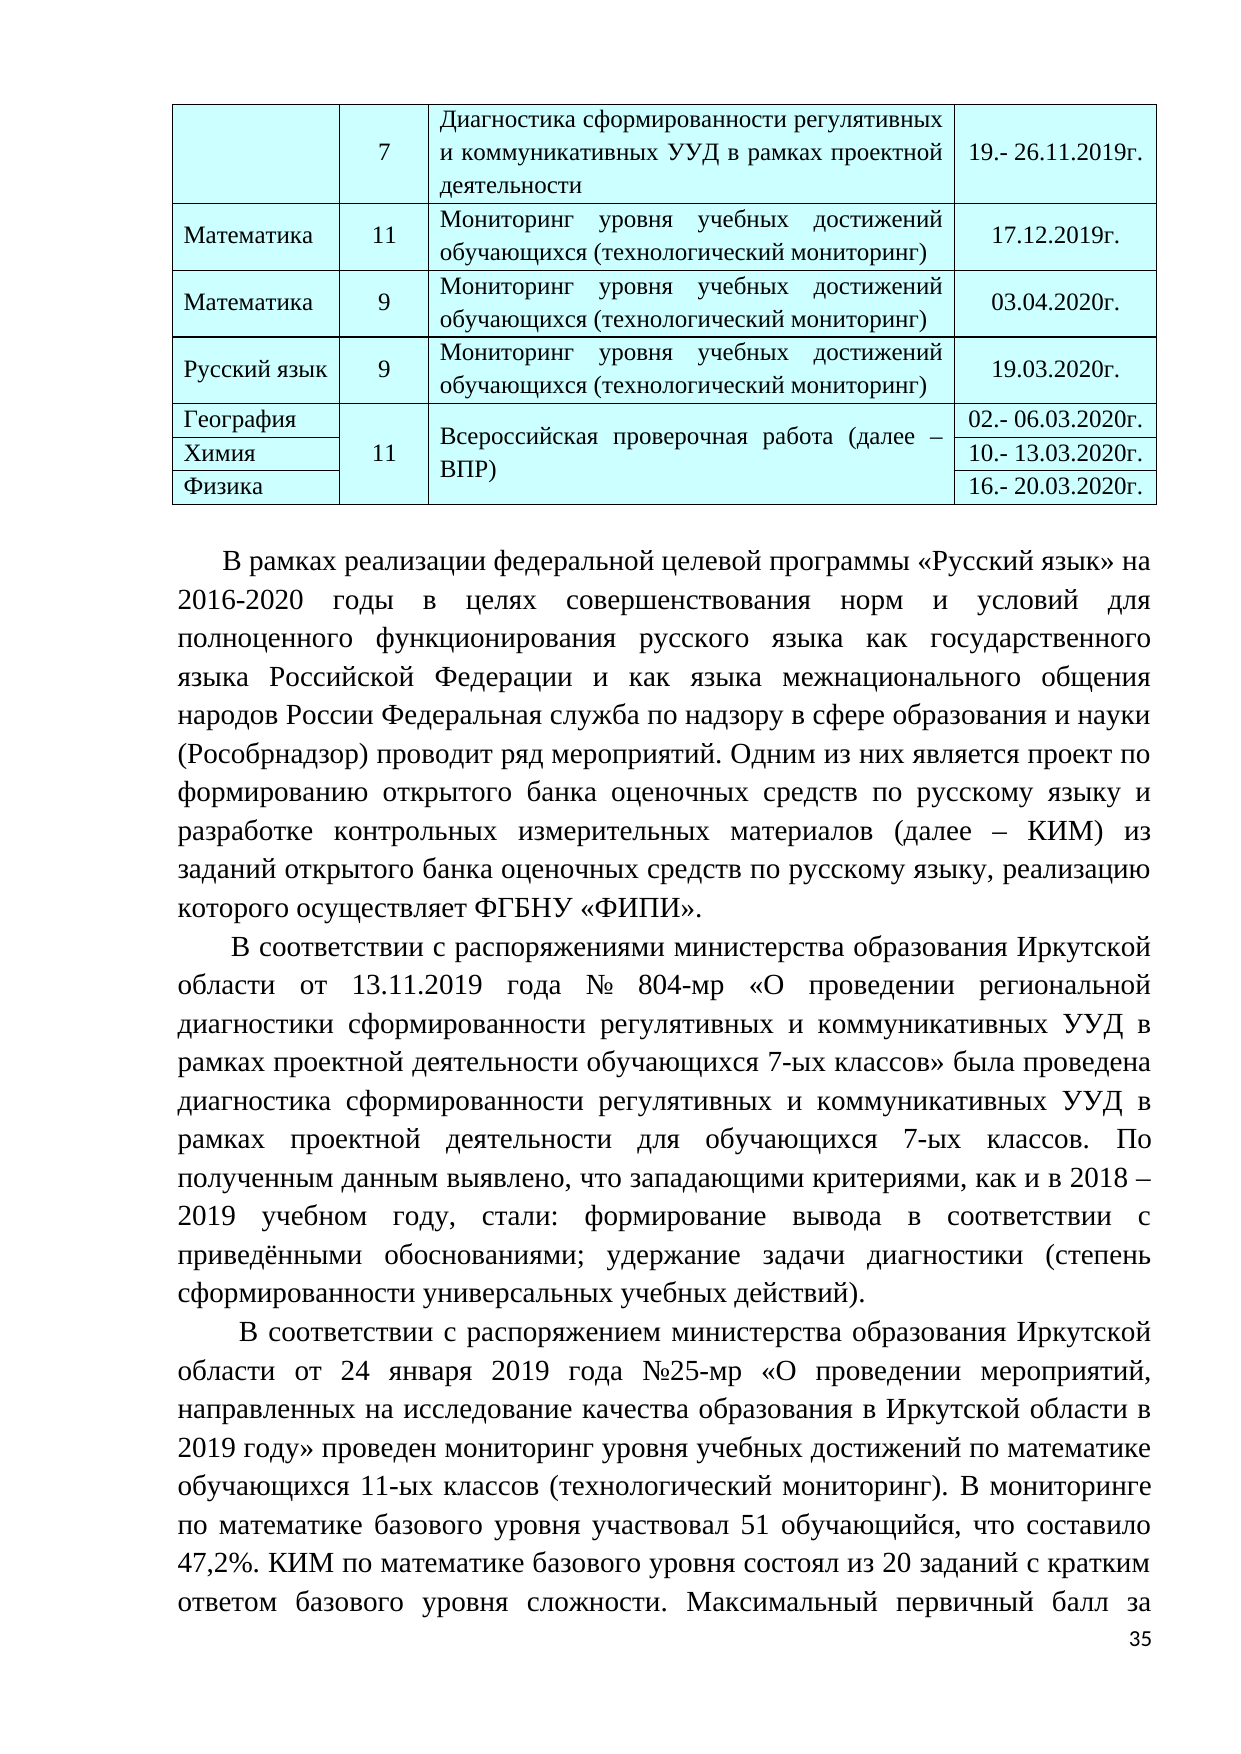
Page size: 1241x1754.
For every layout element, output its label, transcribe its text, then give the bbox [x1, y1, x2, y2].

table_cell 9 [340, 338, 428, 403]
table_cell 10.- 13.03.2020г. [955, 438, 1156, 470]
table_cell Русский язык [173, 338, 339, 403]
table_cell Всероссийская проверочная работа (далее – ВПР) [429, 404, 954, 504]
table_cell География [173, 404, 339, 437]
table_cell [173, 105, 339, 203]
table_cell 9 [340, 271, 428, 336]
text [177, 1314, 1152, 1617]
table_cell Математика [173, 204, 339, 270]
table_cell 17.12.2019г. [955, 204, 1156, 270]
text В соответствии с распоряжениями министерства образования Иркутской области от 13.11.2019 года № 804-мр «О проведении региональной диагностики сформированности регулятивных и коммуникативных УУД в рамках проектной деятельности обучающихся 7-ых классов» была проведена диагностика сформированности регулятивных и коммуникативных УУД в рамках проектной деятельности для обучающихся 7-ых классов. По полученным данным выявлено, что западающими критериями, как и в 2018 – 2019 учебном году, стали: формирование вывода в соответствии с приведёнными обоснованиями; удержание задачи диагностики (степень сформированности универсальных учебных действий). [177, 929, 1152, 1309]
table_cell Химия [173, 438, 339, 470]
text В рамках реализации федеральной целевой программы «Русский язык» на 2016-2020 годы в целях совершенствования норм и условий для полноценного функционирования русского языка как государственного языка Российской Федерации и как языка межнационального общения народов России Федеральная служба по надзору в сфере образования и науки (Рособрнадзор) проводит ряд мероприятий. Одним из них является проект по формированию открытого банка оценочных средств по русскому языку и разработке контрольных измерительных материалов (далее – КИМ) из заданий открытого банка оценочных средств по русскому языку, реализацию которого осуществляет ФГБНУ «ФИПИ». [177, 543, 1152, 924]
table_cell Мониторинг уровня учебных достижений обучающихся (технологический мониторинг) [429, 338, 954, 403]
table_cell Мониторинг уровня учебных достижений обучающихся (технологический мониторинг) [429, 204, 954, 270]
table_cell 03.04.2020г. [955, 271, 1156, 336]
table_cell Диагностика сформированности регулятивных и коммуникативных УУД в рамках проектной деятельности [429, 105, 954, 203]
table_cell Физика [173, 471, 339, 504]
table_cell 11 [340, 204, 428, 270]
table_cell Мониторинг уровня учебных достижений обучающихся (технологический мониторинг) [429, 271, 954, 336]
table_cell 7 [340, 105, 428, 203]
table_cell 02.- 06.03.2020г. [955, 404, 1156, 437]
table_cell 11 [340, 404, 428, 504]
table_cell 16.- 20.03.2020г. [955, 471, 1156, 504]
table_cell 19.03.2020г. [955, 338, 1156, 403]
table_cell Математика [173, 271, 339, 336]
table_cell 19.- 26.11.2019г. [955, 105, 1156, 203]
